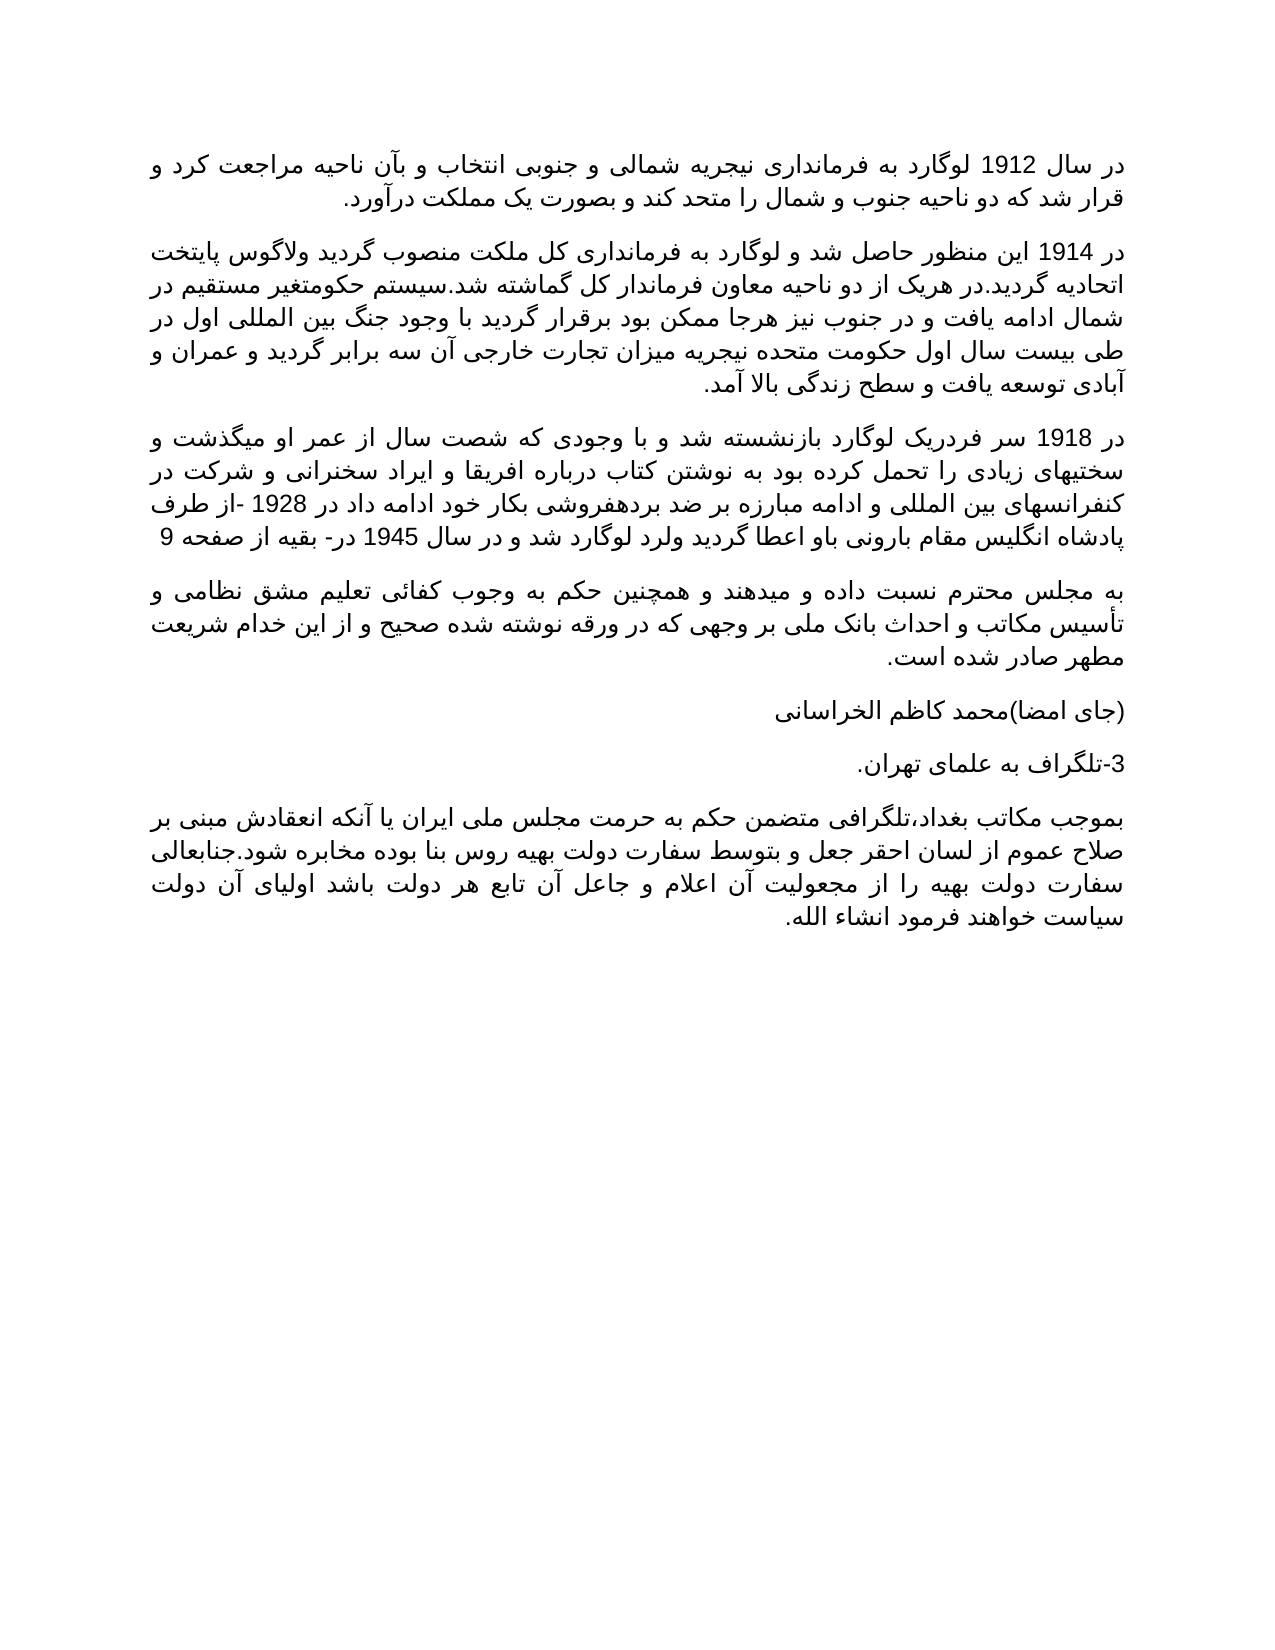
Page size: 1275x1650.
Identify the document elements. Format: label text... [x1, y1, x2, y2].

text به مجلس محترم نسبت داده و میدهند و همچنین حکم به وجوب کفائی تعلیم مشق نظامی‏ و تأسیس مکاتب و احداث بانک ملی بر وجهی که در ورقه نوشته شده صحیح و از این خدام‏ شریعت مطهر صادر شده است. [150, 576, 1125, 671]
text در سال 1912 لوگارد به فرمانداری نیجریه شمالی و جنوبی انتخاب و بآن ناحیه‏ مراجعت کرد و قرار شد که دو ناحیه جنوب و شمال را متحد کند و بصورت یک مملکت درآورد. [150, 150, 1125, 212]
text در 1918 سر فردریک لوگارد بازنشسته شد و با وجودی که شصت سال از عمر او می‏گذشت‏ و سختی‏های زیادی را تحمل کرده بود به نوشتن کتاب درباره افریقا و ایراد سخنرانی و شرکت‏ در کنفرانس‏های بین المللی و ادامه مبارزه بر ضد برده‏فروشی بکار خود ادامه داد در 1928 -از طرف پادشاه انگلیس مقام بارونی باو اعطا گردید ولرد لوگارد شد و در سال 1945 در- بقیه از صفحه 9 [150, 423, 1125, 551]
text بموجب مکاتب بغداد،تلگرافی متضمن حکم به حرمت مجلس ملی ایران یا آنکه انعقادش‏ مبنی بر صلاح عموم از لسان احقر جعل و بتوسط سفارت دولت بهیه روس بنا بوده مخابره‏ شود.جنابعالی سفارت دولت بهیه را از مجعولیت آن اعلام و جاعل آن تابع هر دولت‏ باشد اولیای آن دولت سیاست خواهند فرمود انشاء الله. [150, 803, 1125, 931]
text در 1914 این منظور حاصل شد و لوگارد به فرمانداری کل ملکت منصوب گردید ولاگوس‏ پایتخت اتحادیه گردید.در هریک از دو ناحیه معاون فرماندار کل گماشته شد.سیستم‏ حکومتغیر مستقیم در شمال ادامه یافت و در جنوب نیز هرجا ممکن بود برقرار گردید با وجود جنگ بین المللی اول در طی بیست سال اول حکومت متحده نیجریه میزان تجارت‏ خارجی آن سه برابر گردید و عمران و آبادی توسعه یافت و سطح زندگی بالا آمد. [150, 237, 1125, 398]
text 3-تلگراف به علمای تهران. [150, 749, 1125, 778]
text (جای امضا)محمد کاظم الخراسانی [150, 696, 1125, 724]
